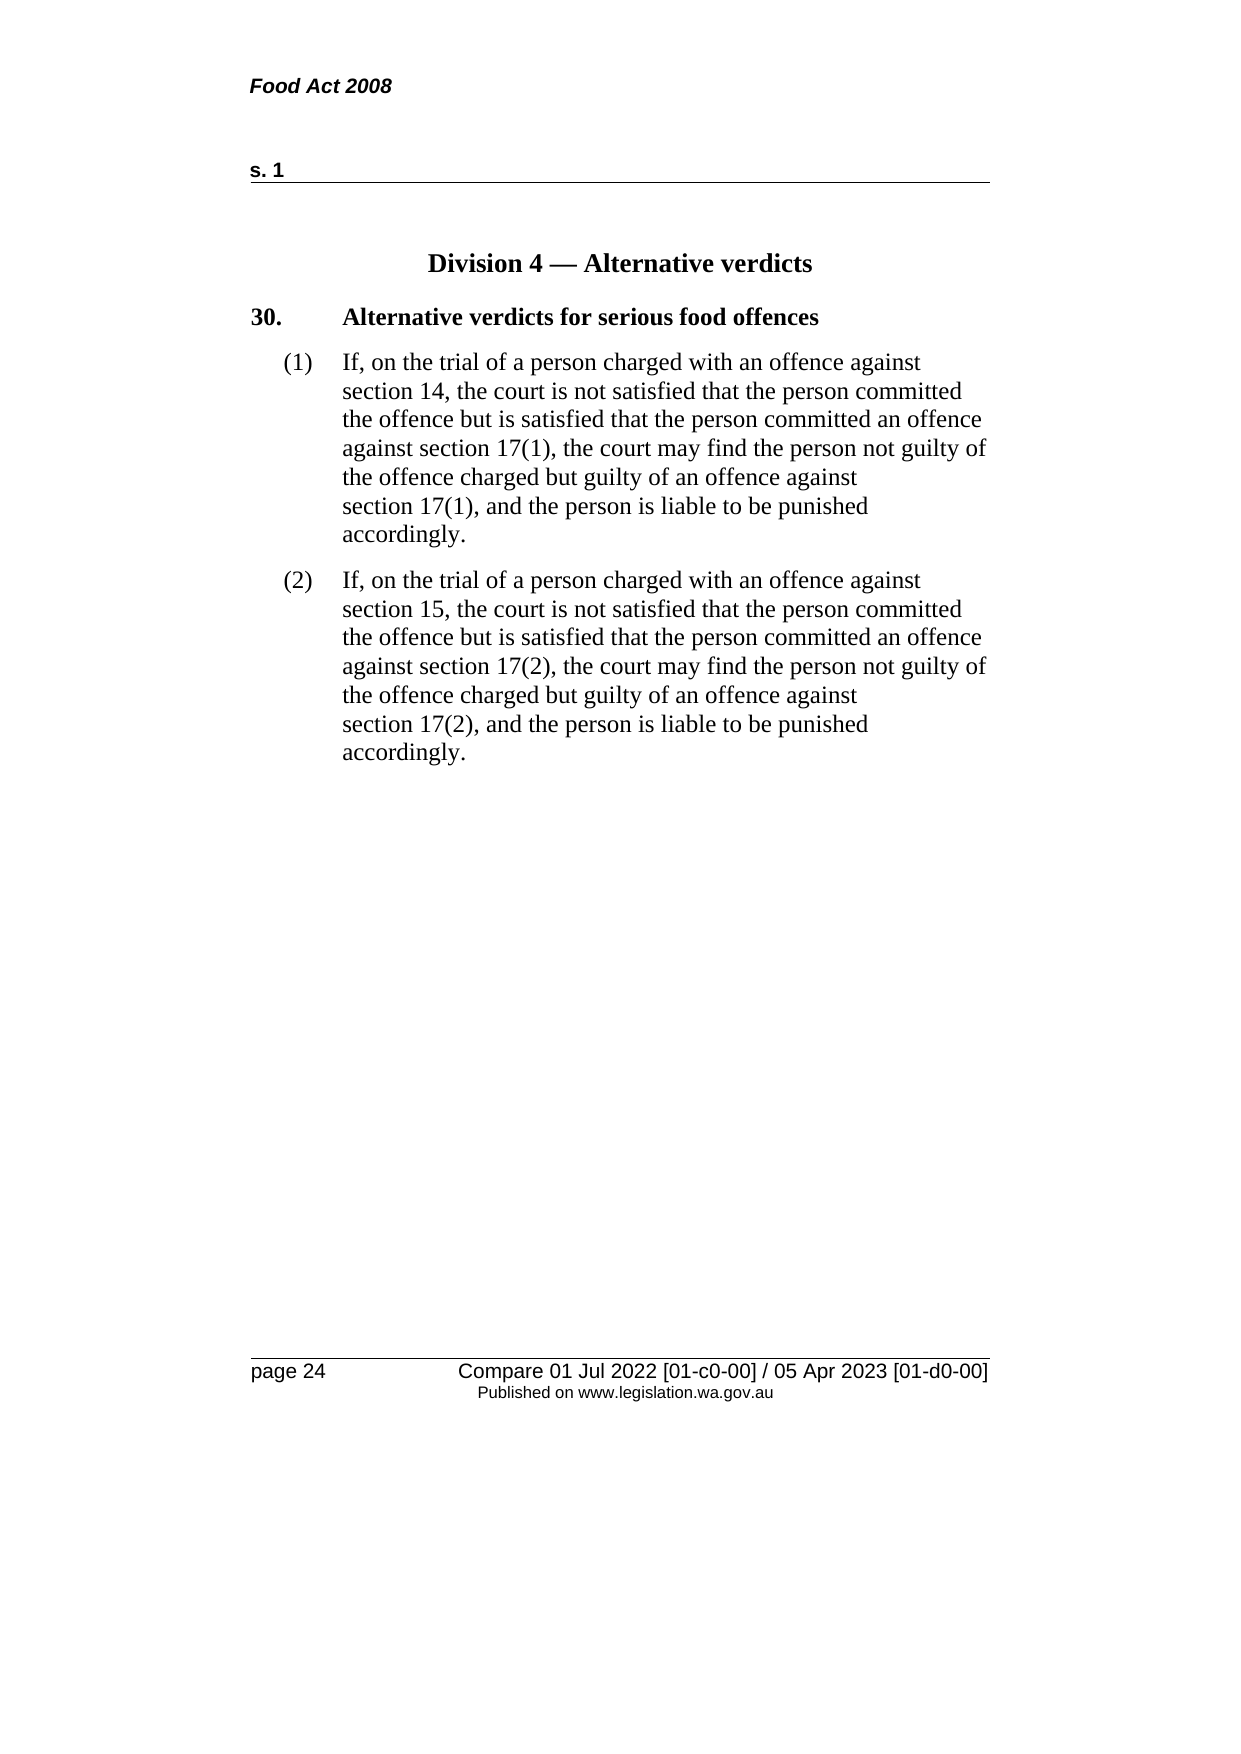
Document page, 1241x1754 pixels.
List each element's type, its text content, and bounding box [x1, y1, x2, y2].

text (1) If, on the trial of a person charged with an offence against section 14, the court is not satisfied that the person committed the offence but is satisfied that the person committed an offence against section 17(1), the court may find the person not guilty of the offence charged but guilty of an offence against section 17(1), and the person is liable to be punished accordingly. [251, 347, 990, 548]
subtitle Division 4 — Alternative verdicts [251, 247, 990, 279]
subtitle 30. Alternative verdicts for serious food offences [251, 302, 990, 330]
text (2) If, on the trial of a person charged with an offence against section 15, the court is not satisfied that the person committed the offence but is satisfied that the person committed an offence against section 17(2), the court may find the person not guilty of the offence charged but guilty of an offence against section 17(2), and the person is liable to be punished accordingly. [251, 565, 990, 766]
